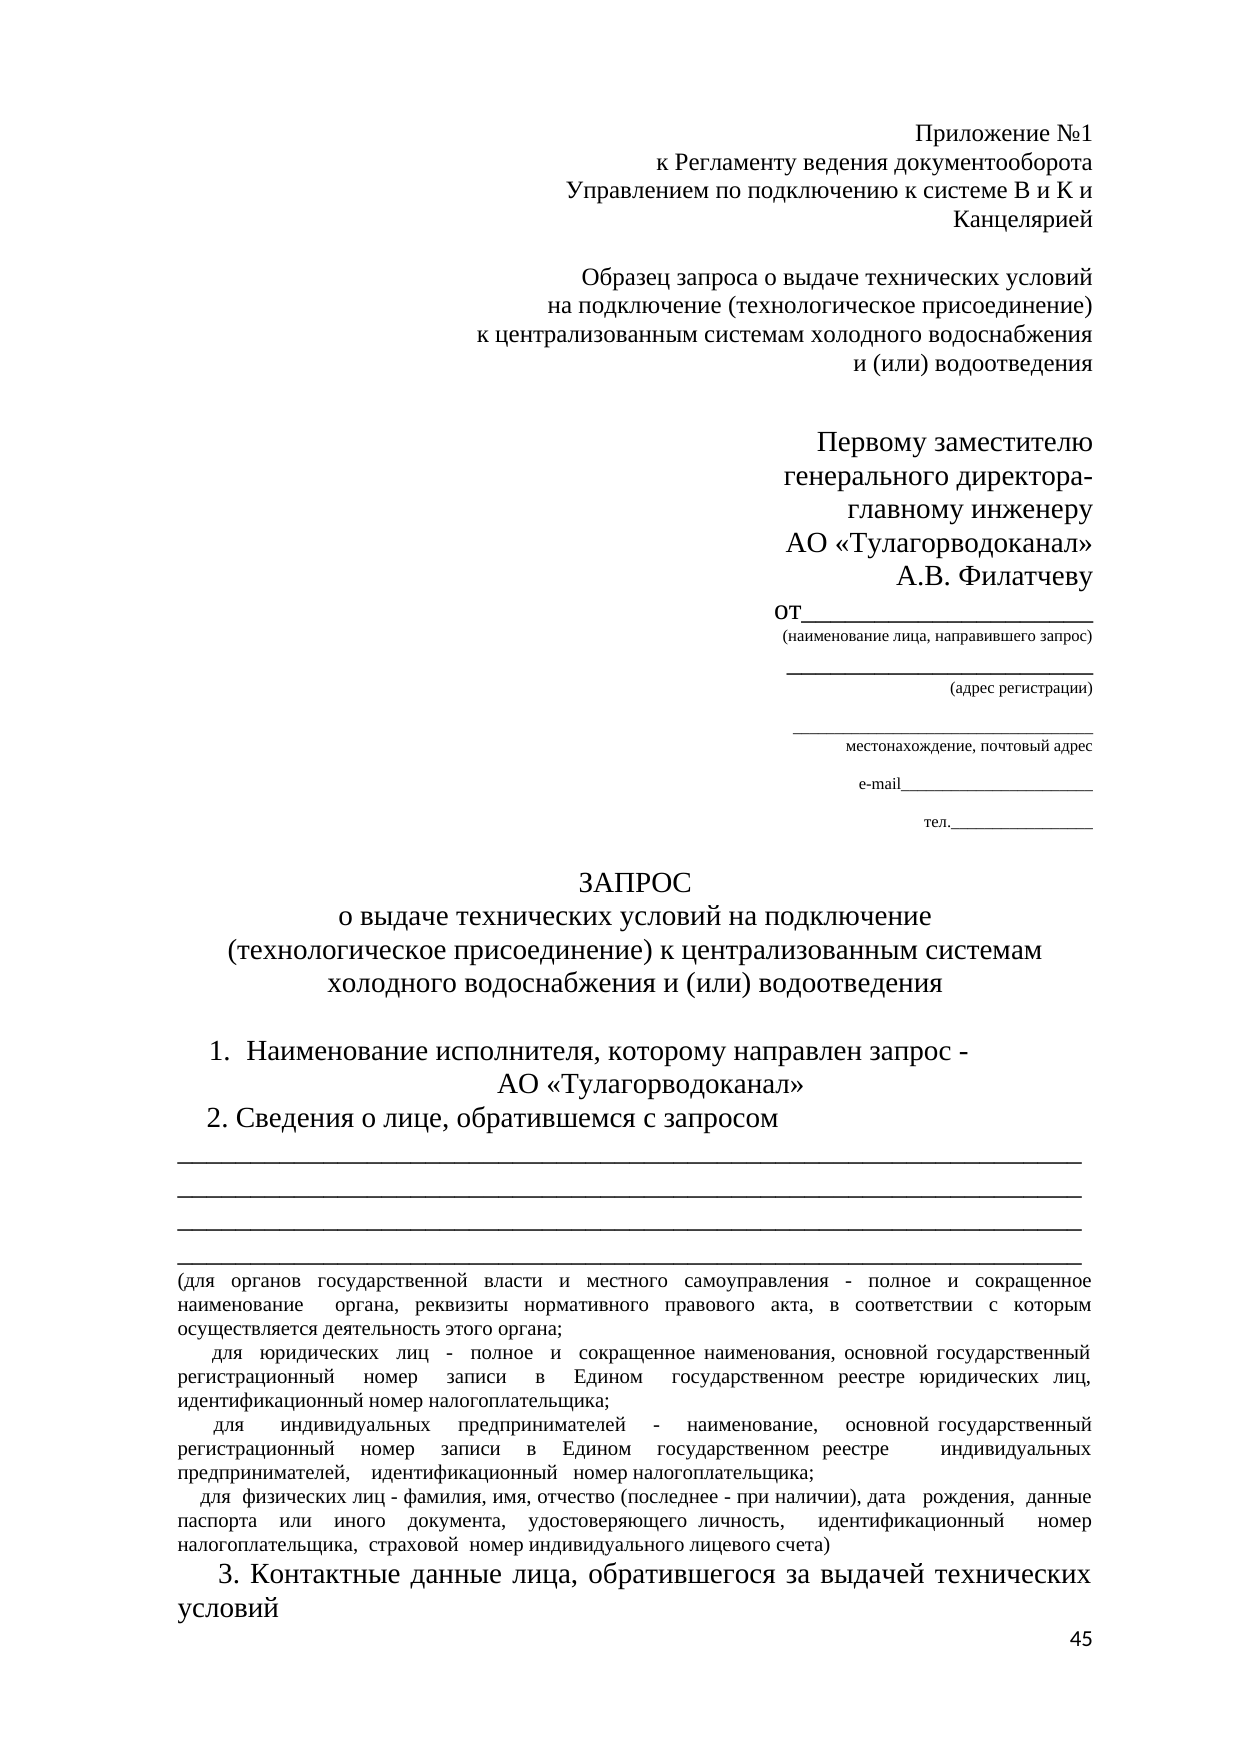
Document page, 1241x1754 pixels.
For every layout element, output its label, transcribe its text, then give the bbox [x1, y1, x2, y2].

text главному инженеру [177, 491, 1093, 525]
text ____________________________________ [177, 716, 1093, 736]
text ____________________________________________________________________________________________________________________________ (для органов государственной власти и местного самоуправления - полное и сокращенное наименование органа, реквизиты нормативного правового акта, в соответствии с которым осуществляется деятельность этого органа; [177, 1200, 1093, 1340]
text _____________________ [177, 644, 1093, 678]
text на подключение (технологическое присоединение) [177, 291, 1093, 319]
text тел._________________ [177, 812, 1093, 831]
text А.В. Филатчеву [177, 558, 1093, 592]
text (наименование лица, направившего запрос) [177, 625, 1093, 644]
text для индивидуальных предпринимателей - наименование, основной государственный регистрационный номер записи в Едином государственном реестре индивидуальных предпринимателей, идентификационный номер налогоплательщика; [177, 1412, 1093, 1484]
text для физических лиц - фамилия, имя, отчество (последнее - при наличии), дата рождения, данные паспорта или иного документа, удостоверяющего личность, идентификационный номер налогоплательщика, страховой номер индивидуального лицевого счета) [177, 1484, 1093, 1556]
text 3. Контактные данные лица, обратившегося за выдачей технических условий [177, 1556, 1093, 1623]
text (адрес регистрации) [177, 678, 1093, 697]
text ____________________________________________________________________________________________________________________________ [177, 1133, 1093, 1200]
list Наименование исполнителя, которому направлен запрос - [208, 1033, 1093, 1066]
text АО «Тулагорводоканал» [177, 525, 1093, 558]
text местонахождение, почтовый адрес [177, 736, 1093, 755]
text Управлением по подключению к системе В и К и [177, 176, 1093, 204]
text Канцелярией [177, 204, 1093, 233]
text 2. Сведения о лице, обратившемся с запросом [177, 1100, 1093, 1133]
text для юридических лиц - полное и сокращенное наименования, основной государственный регистрационный номер записи в Едином государственном реестре юридических лиц, идентификационный номер налогоплательщика; [177, 1340, 1093, 1412]
text к Регламенту ведения документооборота [177, 147, 1093, 176]
text о выдаче технических условий на подключение [177, 898, 1093, 932]
text Приложение №1 [177, 118, 1093, 147]
text к централизованным системам холодного водоснабжения [177, 319, 1093, 348]
text Образец запроса о выдаче технических условий [177, 262, 1093, 291]
text (технологическое присоединение) к централизованным системам холодного водоснабжения и (или) водоотведения [177, 932, 1093, 999]
text от____________________ [177, 592, 1093, 625]
text e-mail_______________________ [177, 774, 1093, 793]
text АО «Тулагорводоканал» [208, 1066, 1093, 1100]
text ЗАПРОС [177, 865, 1093, 898]
text и (или) водоотведения [177, 348, 1093, 377]
text Первому заместителю генерального директора- [177, 424, 1093, 491]
